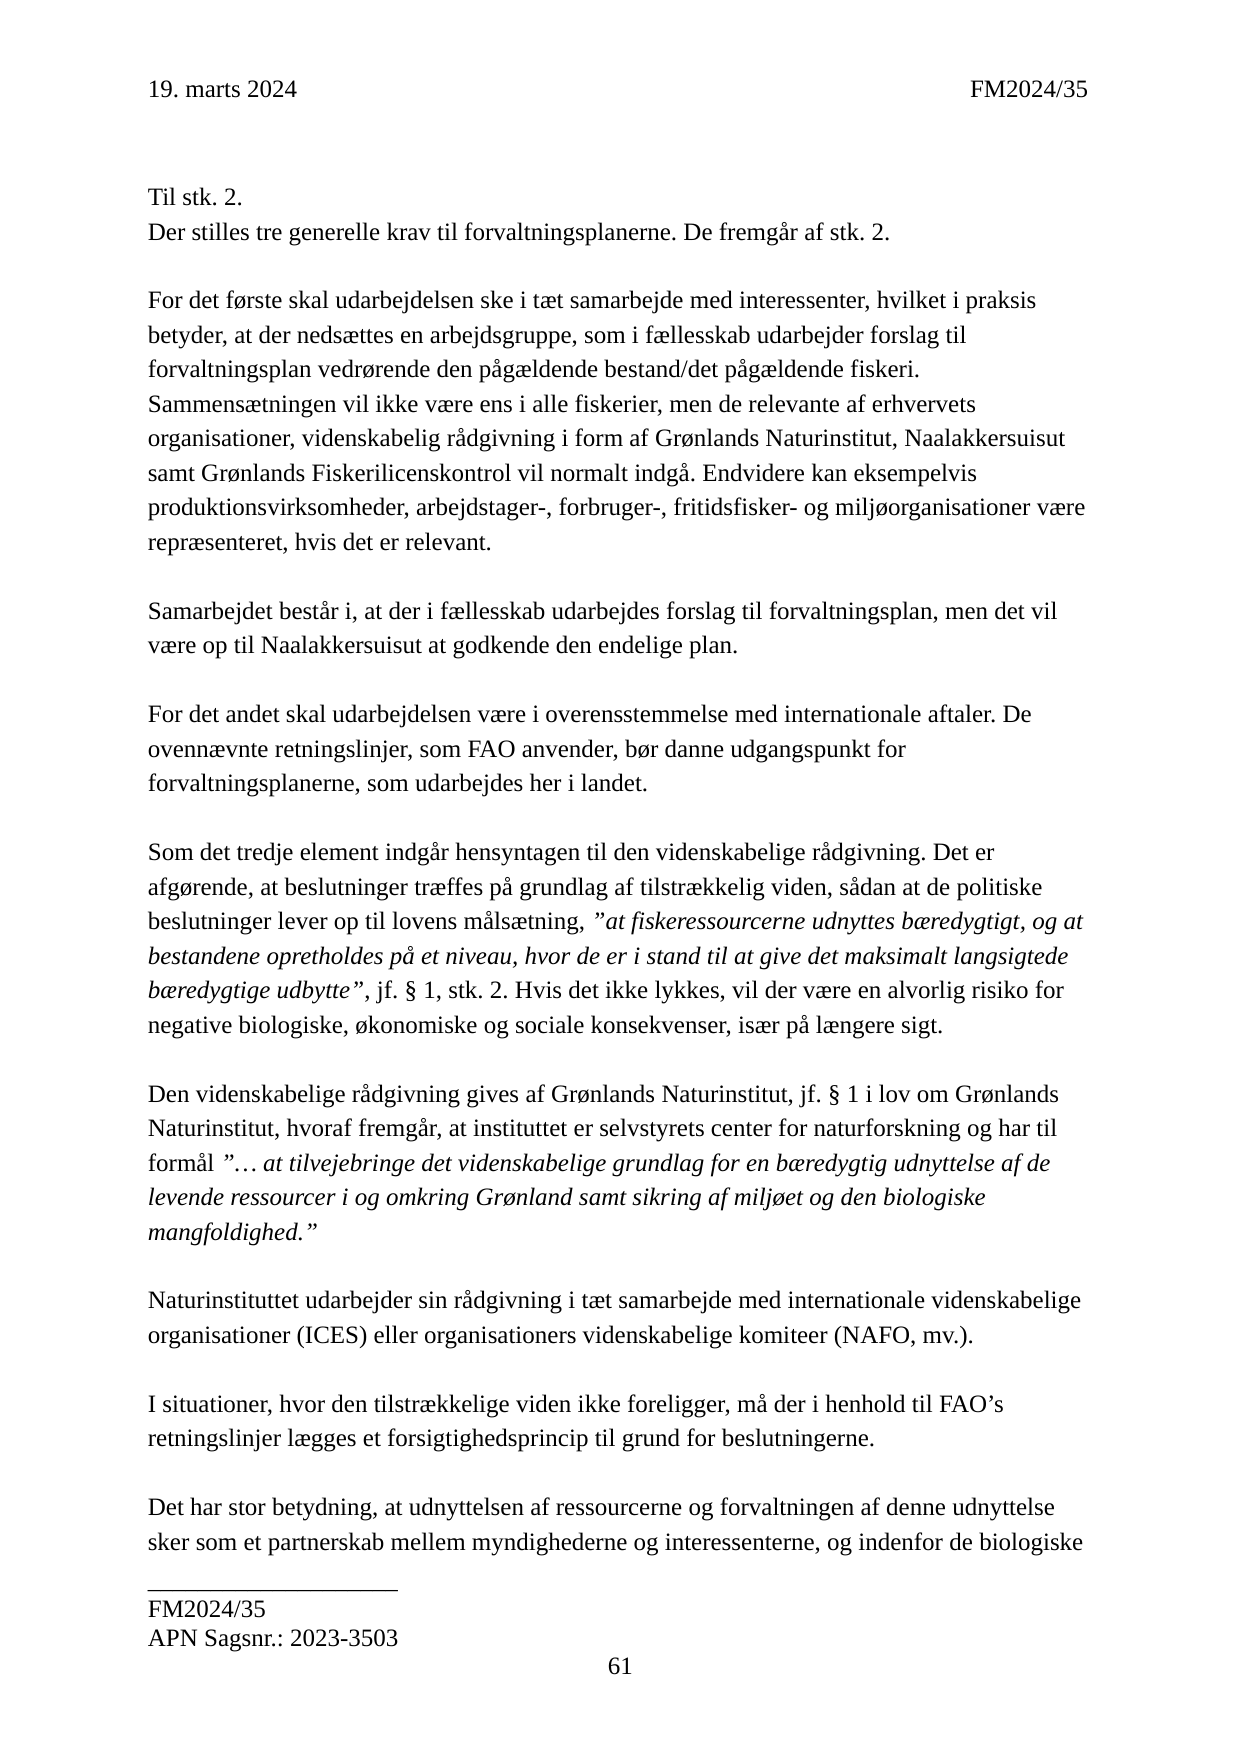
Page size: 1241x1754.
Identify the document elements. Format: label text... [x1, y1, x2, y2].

text Til stk. 2. [148, 182, 1092, 211]
text Der stilles tre generelle krav til forvaltningsplanerne. De fremgår af stk. 2. [148, 217, 1092, 245]
text Naturinstituttet udarbejder sin rådgivning i tæt samarbejde med internationale videnskabelige organisationer (ICES) eller organisationers videnskabelige komiteer (NAFO, mv.). [148, 1286, 1092, 1349]
text For det andet skal udarbejdelsen være i overensstemmelse med internationale aftaler. De ovennævnte retningslinjer, som FAO anvender, bør danne udgangspunkt for forvaltningsplanerne, som udarbejdes her i landet. [148, 699, 1092, 797]
text I situationer, hvor den tilstrækkelige viden ikke foreligger, må der i henhold til FAO’s retningslinjer lægges et forsigtighedsprincip til grund for beslutningerne. [148, 1389, 1092, 1452]
text Den videnskabelige rådgivning gives af Grønlands Naturinstitut, jf. § 1 i lov om Grønlands Naturinstitut, hvoraf fremgår, at instituttet er selvstyrets center for naturforskning og har til formål ”… at tilvejebringe det videnskabelige grundlag for en bæredygtig udnyttelse af de levende ressourcer i og omkring Grønland samt sikring af miljøet og den biologiske mangfoldighed.” [148, 1079, 1092, 1245]
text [148, 1492, 1092, 1556]
text Samarbejdet består i, at der i fællesskab udarbejdes forslag til forvaltningsplan, men det vil være op til Naalakkersuisut at godkende den endelige plan. [148, 596, 1092, 659]
text For det første skal udarbejdelsen ske i tæt samarbejde med interessenter, hvilket i praksis betyder, at der nedsættes en arbejdsgruppe, som i fællesskab udarbejder forslag til forvaltningsplan vedrørende den pågældende bestand/det pågældende fiskeri. Sammensætningen vil ikke være ens i alle fiskerier, men de relevante af erhvervets organisationer, videnskabelig rådgivning i form af Grønlands Naturinstitut, Naalakkersuisut samt Grønlands Fiskerilicenskontrol vil normalt indgå. Endvidere kan eksempelvis produktionsvirksomheder, arbejdstager-, forbruger-, fritidsfisker- og miljøorganisationer være repræsenteret, hvis det er relevant. [148, 286, 1092, 556]
text Som det tredje element indgår hensyntagen til den videnskabelige rådgivning. Det er afgørende, at beslutninger træffes på grundlag af tilstrækkelig viden, sådan at de politiske beslutninger lever op til lovens målsætning, ”at fiskeressourcerne udnyttes bæredygtigt, og at bestandene opretholdes på et niveau, hvor de er i stand til at give det maksimalt langsigtede bæredygtige udbytte”, jf. § 1, stk. 2. Hvis det ikke lykkes, vil der være en alvorlig risiko for negative biologiske, økonomiske og sociale konsekvenser, især på længere sigt. [148, 837, 1092, 1038]
